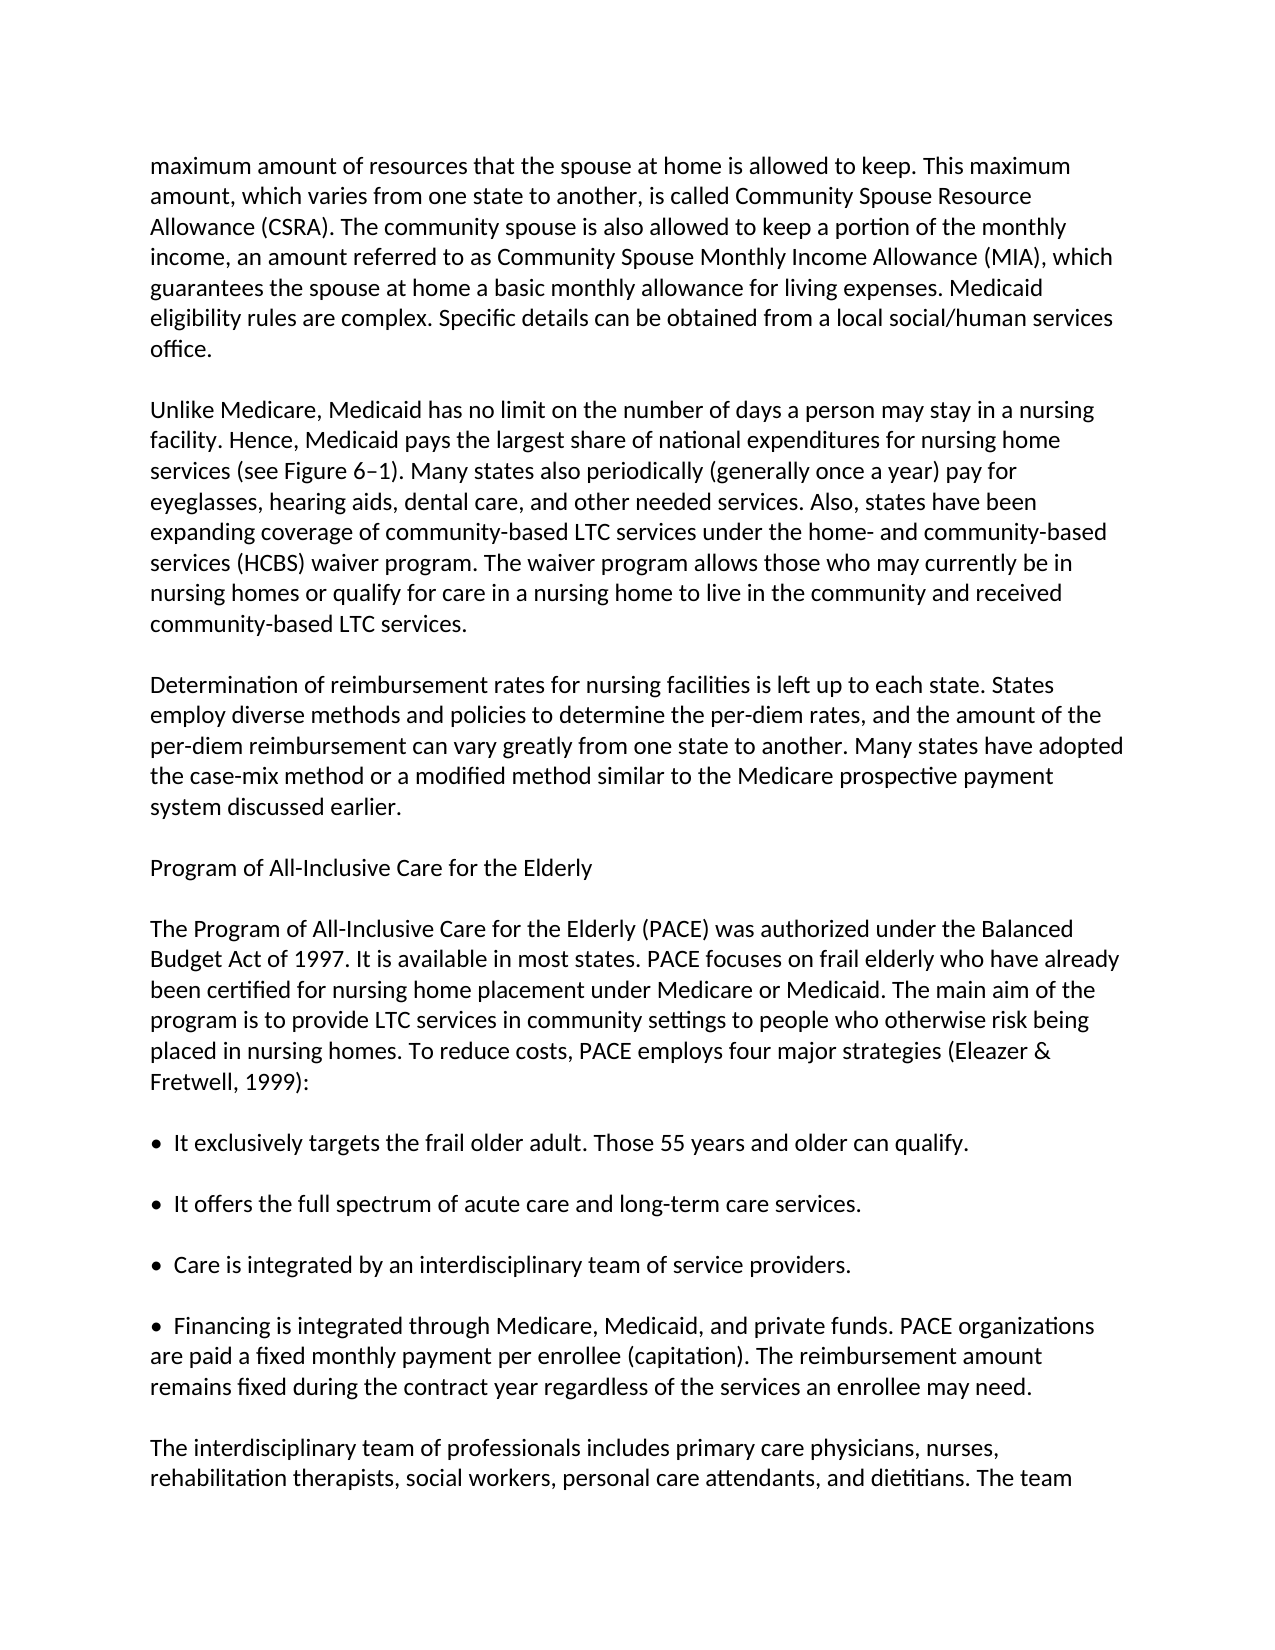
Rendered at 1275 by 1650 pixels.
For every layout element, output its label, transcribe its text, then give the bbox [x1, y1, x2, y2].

text • It offers the full spectrum of acute care and long-term care services. [150, 1188, 1125, 1218]
text Determination of reimbursement rates for nursing facilities is left up to each state. States employ diverse methods and policies to determine the per-diem rates, and the amount of the per-diem reimbursement can vary greatly from one state to another. Many states have adopted the case-mix method or a modified method similar to the Medicare prospective payment system discussed earlier. [150, 669, 1125, 821]
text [150, 1432, 1125, 1493]
text • It exclusively targets the frail older adult. Those 55 years and older can qualify. [150, 1127, 1125, 1157]
text • Care is integrated by an interdisciplinary team of service providers. [150, 1249, 1125, 1279]
text Program of All-Inclusive Care for the Elderly [150, 852, 1125, 882]
text • Financing is integrated through Medicare, Medicaid, and private funds. PACE organizations are paid a fixed monthly payment per enrollee (capitation). The reimbursement amount remains fixed during the contract year regardless of the services an enrollee may need. [150, 1310, 1125, 1401]
text Unlike Medicare, Medicaid has no limit on the number of days a person may stay in a nursing facility. Hence, Medicaid pays the largest share of national expenditures for nursing home services (see Figure 6–1). Many states also periodically (generally once a year) pay for eyeglasses, hearing aids, dental care, and other needed services. Also, states have been expanding coverage of community-based LTC services under the home- and community-based services (HCBS) waiver program. The waiver program allows those who may currently be in nursing homes or qualify for care in a nursing home to live in the community and received community-based LTC services. [150, 394, 1125, 638]
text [150, 150, 1125, 364]
text The Program of All-Inclusive Care for the Elderly (PACE) was authorized under the Balanced Budget Act of 1997. It is available in most states. PACE focuses on frail elderly who have already been certified for nursing home placement under Medicare or Medicaid. The main aim of the program is to provide LTC services in community settings to people who otherwise risk being placed in nursing homes. To reduce costs, PACE employs four major strategies (Eleazer & Fretwell, 1999): [150, 913, 1125, 1096]
